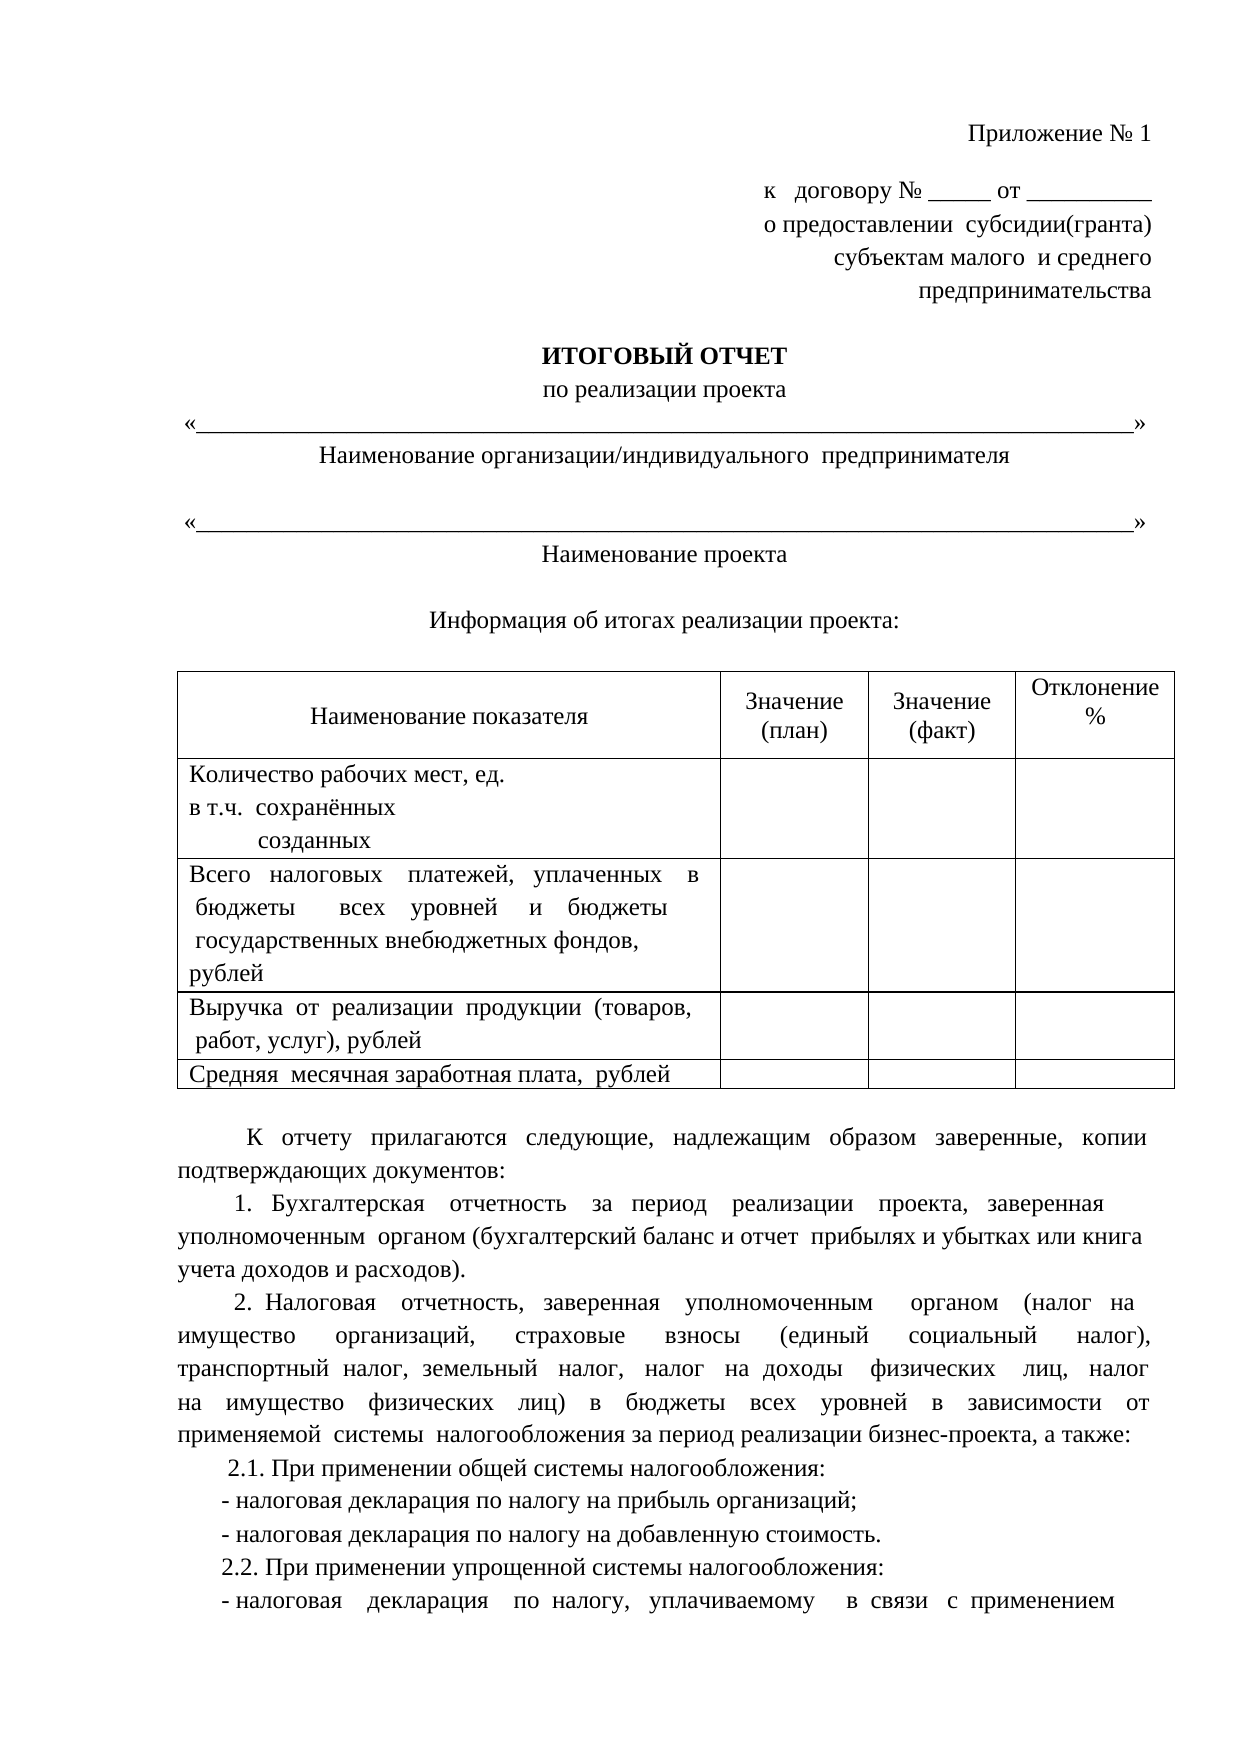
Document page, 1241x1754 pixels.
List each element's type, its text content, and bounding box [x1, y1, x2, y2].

text «___________________________________________________________________________» [177, 506, 1152, 534]
table_cell [869, 1060, 1015, 1088]
table_cell [721, 1060, 868, 1088]
table_header Отклонение % [1016, 672, 1174, 758]
table_cell [721, 859, 868, 991]
table_cell [1016, 993, 1174, 1058]
table_cell Количество рабочих мест, ед. в т.ч. сохранённых созданных [178, 759, 720, 858]
text субъектам малого и среднего [177, 242, 1152, 270]
table_cell [1016, 859, 1174, 991]
table_cell [721, 993, 868, 1058]
text уполномоченным органом (бухгалтерский баланс и отчет прибылях и убытках или книга [177, 1221, 1152, 1250]
table_cell [869, 759, 1015, 858]
table_header Наименование показателя [178, 672, 720, 758]
text предпринимательства [177, 275, 1152, 303]
text Наименование проекта [177, 539, 1152, 568]
text - налоговая декларация по налогу, уплачиваемому в связи с применением [177, 1585, 1152, 1613]
table_cell [1016, 759, 1174, 858]
text «___________________________________________________________________________» [177, 407, 1152, 436]
text подтверждающих документов: [177, 1155, 1152, 1184]
text имущество организаций, страховые взносы (единый социальный налог), транспортный налог, земельный налог, налог на доходы физических лиц, налог на имущество физических лиц) в бюджеты всех уровней в зависимости от применяемой системы налогообложения за период реализации бизнес-проекта, а также: [177, 1321, 1152, 1448]
text 2.1. При применении общей системы налогообложения: [177, 1453, 1152, 1481]
text - налоговая декларация по налогу на добавленную стоимость. [177, 1519, 1152, 1547]
table_cell Всего налоговых платежей, уплаченных в бюджеты всех уровней и бюджеты государственных внебюджетных фондов, рублей [178, 859, 720, 991]
text о предоставлении субсидии(гранта) [177, 209, 1152, 237]
table_cell [869, 993, 1015, 1058]
table_cell [869, 859, 1015, 991]
text по реализации проекта [177, 374, 1152, 402]
text 1. Бухгалтерская отчетность за период реализации проекта, заверенная [177, 1188, 1152, 1217]
text - налоговая декларация по налогу на прибыль организаций; [177, 1486, 1152, 1514]
table_cell [1016, 1060, 1174, 1088]
text 2.2. При применении упрощенной системы налогообложения: [177, 1552, 1152, 1580]
text к договору № _____ от __________ [177, 176, 1152, 204]
text Приложение № 1 [177, 118, 1152, 147]
table_cell Средняя месячная заработная плата, рублей [178, 1060, 720, 1088]
text 2. Налоговая отчетность, заверенная уполномоченным органом (налог на [177, 1287, 1152, 1316]
table_cell Выручка от реализации продукции (товаров, работ, услуг), рублей [178, 993, 720, 1058]
table_header Значение (факт) [869, 672, 1015, 758]
text ИТОГОВЫЙ ОТЧЕТ [177, 341, 1152, 369]
table_cell [721, 759, 868, 858]
text К отчету прилагаются следующие, надлежащим образом заверенные, копии [177, 1122, 1152, 1151]
table_header Значение (план) [721, 672, 868, 758]
text Информация об итогах реализации проекта: [177, 605, 1152, 634]
text учета доходов и расходов). [177, 1254, 1152, 1283]
text Наименование организации/индивидуального предпринимателя [177, 440, 1152, 468]
